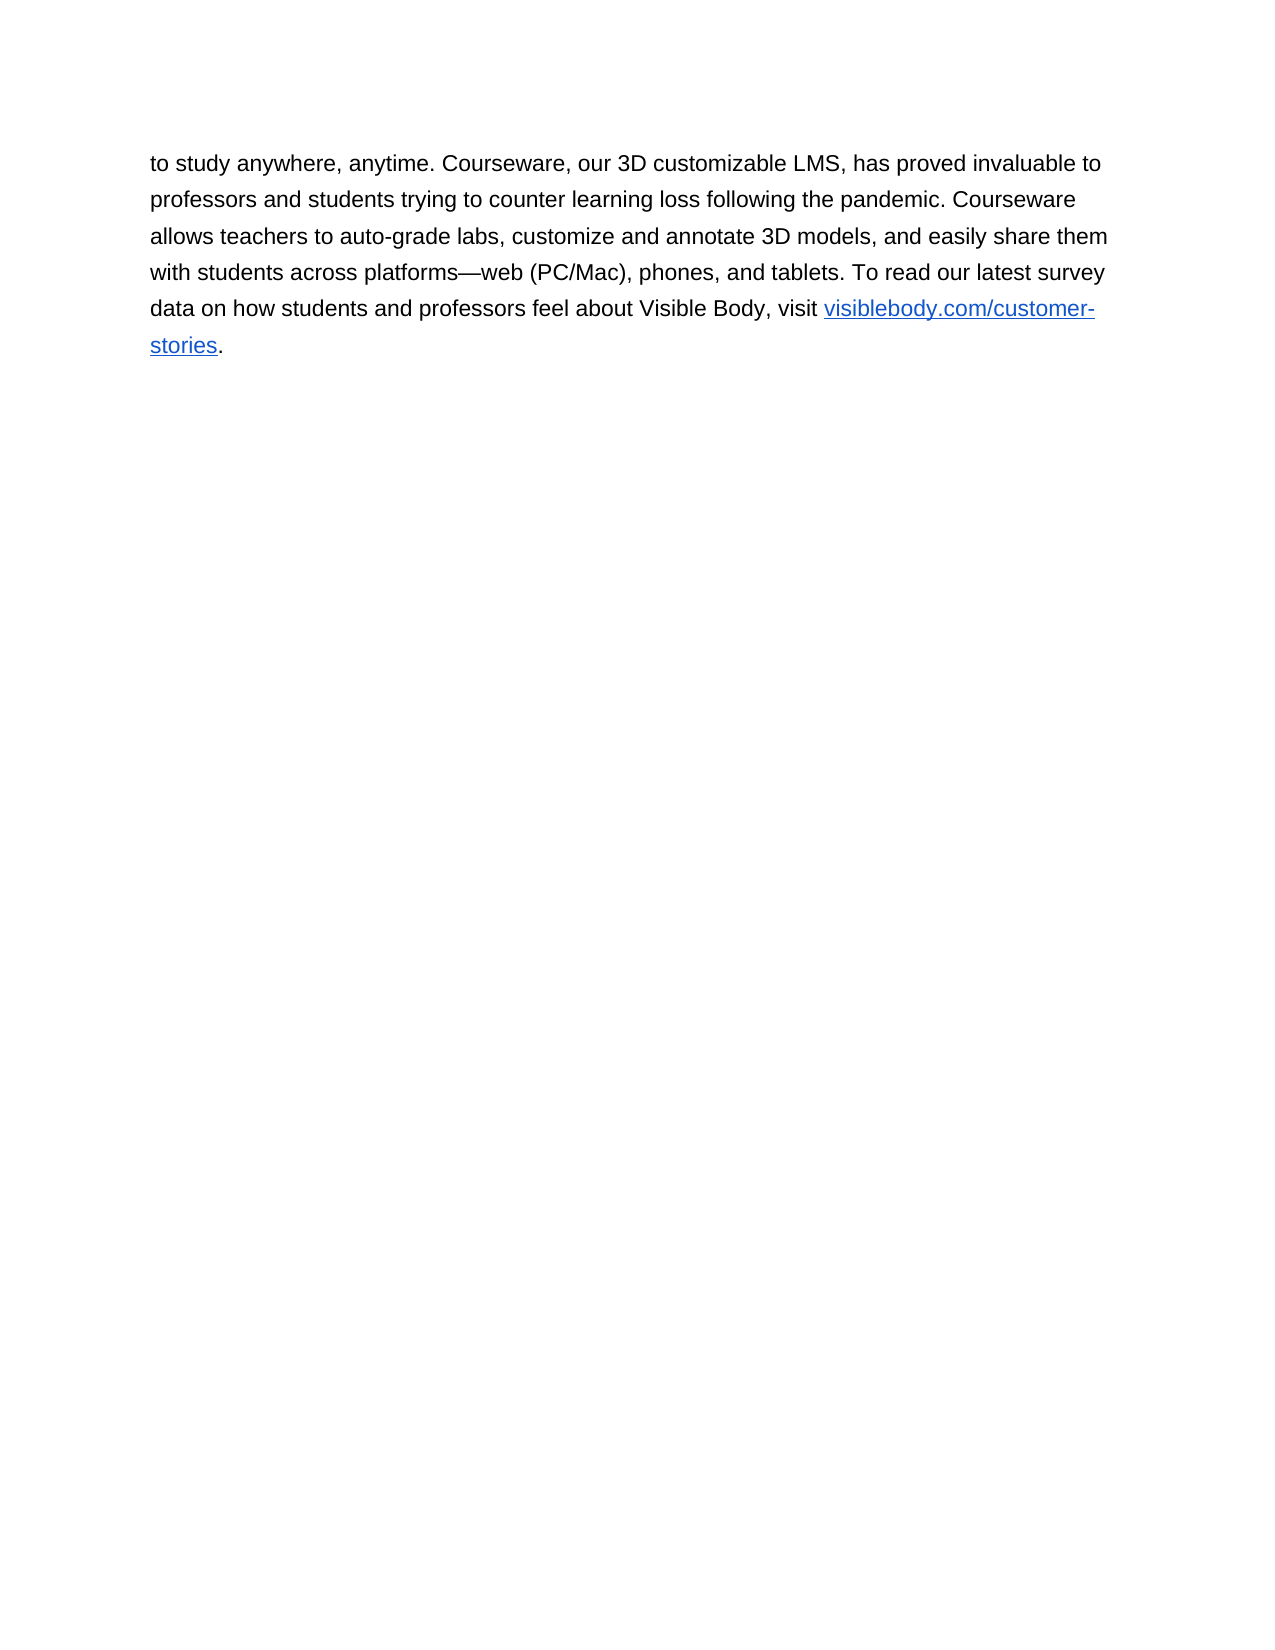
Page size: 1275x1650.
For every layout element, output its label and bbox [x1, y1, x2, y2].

text [150, 150, 1125, 358]
